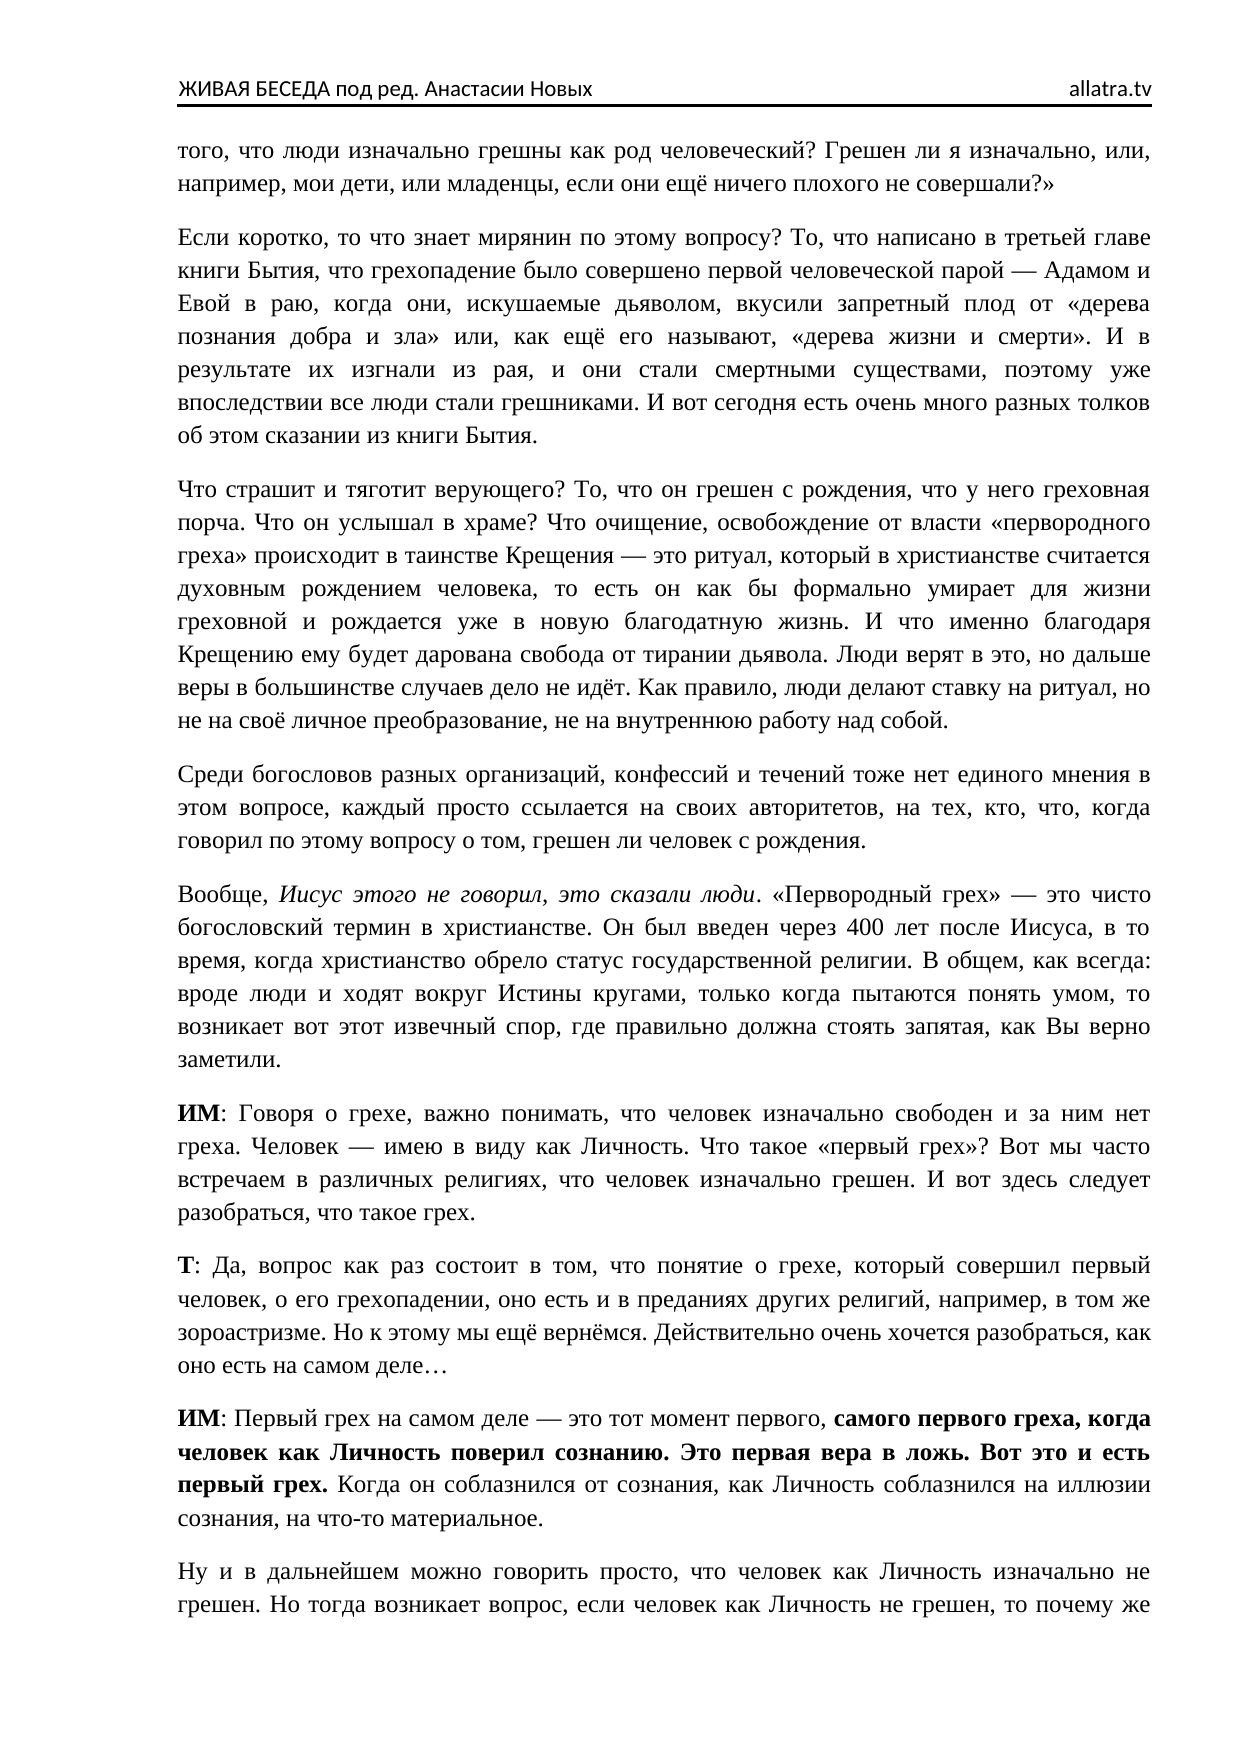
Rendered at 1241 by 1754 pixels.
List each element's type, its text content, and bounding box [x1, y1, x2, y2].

text Если коротко, то что знает мирянин по этому вопросу? То, что написано в третьей главе книги Бытия, что грехопадение было совершено первой человеческой парой — Адамом и Евой в раю, когда они, искушаемые дьяволом, вкусили запретный плод от «дерева познания добра и зла» или, как ещё его называют, «дерева жизни и смерти». И в результате их изгнали из рая, и они стали смертными существами, поэтому уже впоследствии все люди стали грешниками. И вот сегодня есть очень много разных толков об этом сказании из книги Бытия. [177, 222, 1152, 449]
text ИМ: Говоря о грехе, важно понимать, что человек изначально свободен и за ним нет греха. Человек — имею в виду как Личность. Что такое «первый грех»? Вот мы часто встречаем в различных религиях, что человек изначально грешен. И вот здесь следует разобраться, что такое грех. [177, 1098, 1152, 1226]
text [177, 1556, 1152, 1618]
text Т: Да, вопрос как раз состоит в том, что понятие о грехе, который совершил первый человек, о его грехопадении, оно есть и в преданиях других религий, например, в том же зороастризме. Но к этому мы ещё вернёмся. Действительно очень хочется разобраться, как оно есть на самом деле… [177, 1251, 1152, 1378]
text Что страшит и тяготит верующего? То, что он грешен с рождения, что у него греховная порча. Что он услышал в храме? Что очищение, освобождение от власти «первородного греха» происходит в таинстве Крещения — это ритуал, который в христианстве считается духовным рождением человека, то есть он как бы формально умирает для жизни греховной и рождается уже в новую благодатную жизнь. И что именно благодаря Крещению ему будет дарована свобода от тирании дьявола. Люди верят в это, но дальше веры в большинстве случаев дело не идёт. Как правило, люди делают ставку на ритуал, но не на своё личное преобразование, не на внутреннюю работу над собой. [177, 474, 1152, 734]
text Среди богословов разных организаций, конфессий и течений тоже нет единого мнения в этом вопросе, каждый просто ссылается на своих авторитетов, на тех, кто, что, когда говорил по этому вопросу о том, грешен ли человек с рождения. [177, 759, 1152, 854]
text ИМ: Первый грех на самом деле — это тот момент первого, самого первого греха, когда человек как Личность поверил сознанию. Это первая вера в ложь. Вот это и есть первый грех. Когда он соблазнился от сознания, как Личность соблазнился на иллюзии сознания, на что-то материальное. [177, 1403, 1152, 1531]
text Вообще, Иисус этого не говорил, это сказали люди. «Первородный грех» — это чисто богословский термин в христианстве. Он был введен через 400 лет после Иисуса, в то время, когда христианство обрело статус государственной религии. В общем, как всегда: вроде люди и ходят вокруг Истины кругами, только когда пытаются понять умом, то возникает вот этот извечный спор, где правильно должна стоять запятая, как Вы верно заметили. [177, 879, 1152, 1073]
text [177, 135, 1152, 197]
